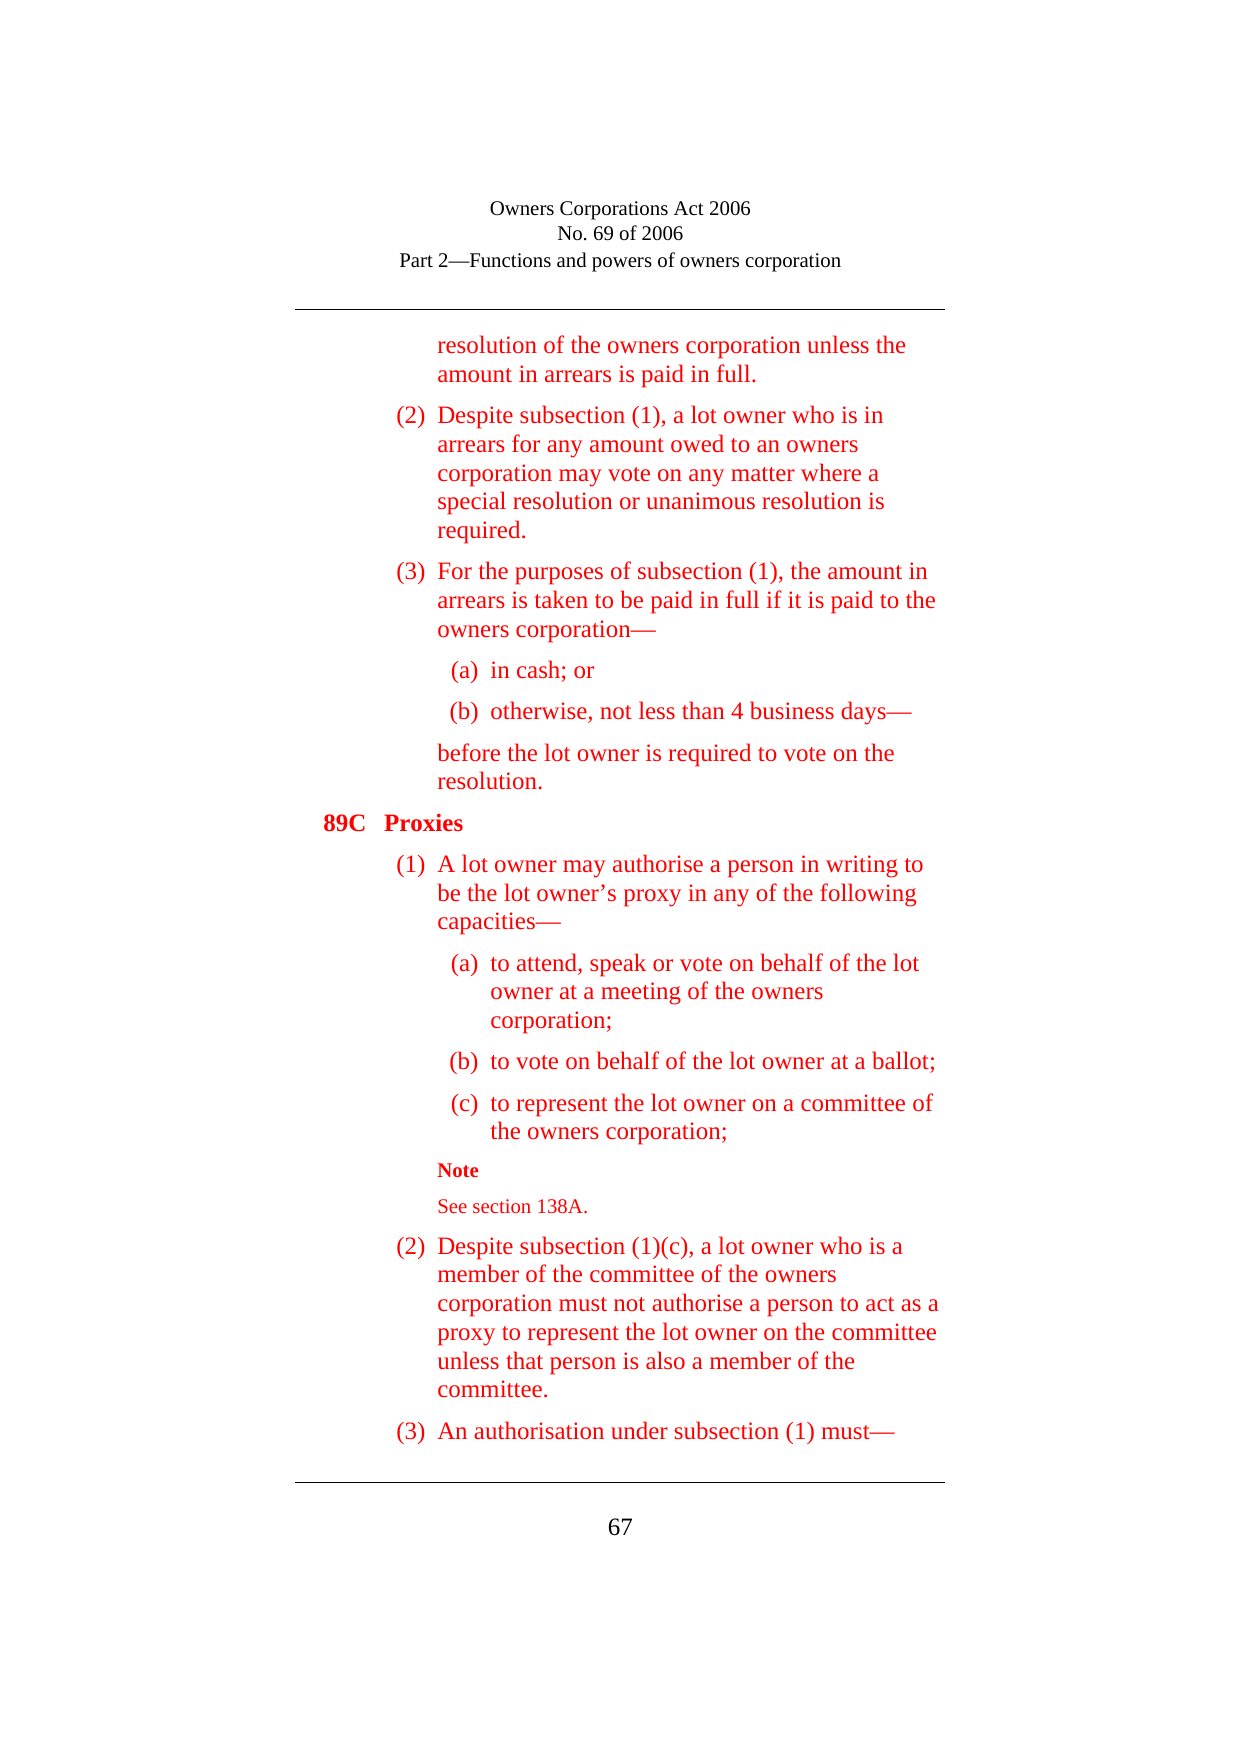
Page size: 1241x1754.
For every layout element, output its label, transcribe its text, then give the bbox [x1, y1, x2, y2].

subtitle (a) to attend, speak or vote on behalf of the lot owner at a meeting of the owners corporation; [295, 948, 945, 1034]
text See section 138A. [437, 1194, 945, 1218]
subtitle (2) Despite subsection (1), a lot owner who is in arrears for any amount owed to an owners corporation may vote on any matter where a special resolution or unanimous resolution is required. [295, 400, 945, 544]
subtitle (a) in cash; or [295, 655, 945, 684]
subtitle (b) to vote on behalf of the lot owner at a ballot; [295, 1046, 945, 1075]
subtitle (2) Despite subsection (1)(c), a lot owner who is a member of the committee of the owners corporation must not authorise a person to act as a proxy to represent the lot owner on the committee unless that person is also a member of the committee. [295, 1231, 945, 1403]
subtitle (1) A lot owner may authorise a person in writing to be the lot owner’s proxy in any of the following capacities— [295, 849, 945, 935]
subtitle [295, 330, 945, 388]
text Note [437, 1158, 945, 1182]
subtitle (3) For the purposes of subsection (1), the amount in arrears is taken to be paid in full if it is paid to the owners corporation— [295, 556, 945, 643]
text before the lot owner is required to vote on the resolution. [437, 738, 945, 795]
subtitle 89C Proxies [295, 808, 945, 836]
subtitle (3) An authorisation under subsection (1) must— [295, 1416, 945, 1444]
subtitle (b) otherwise, not less than 4 business days— [295, 696, 945, 725]
subtitle (c) to represent the lot owner on a committee of the owners corporation; [295, 1088, 945, 1145]
